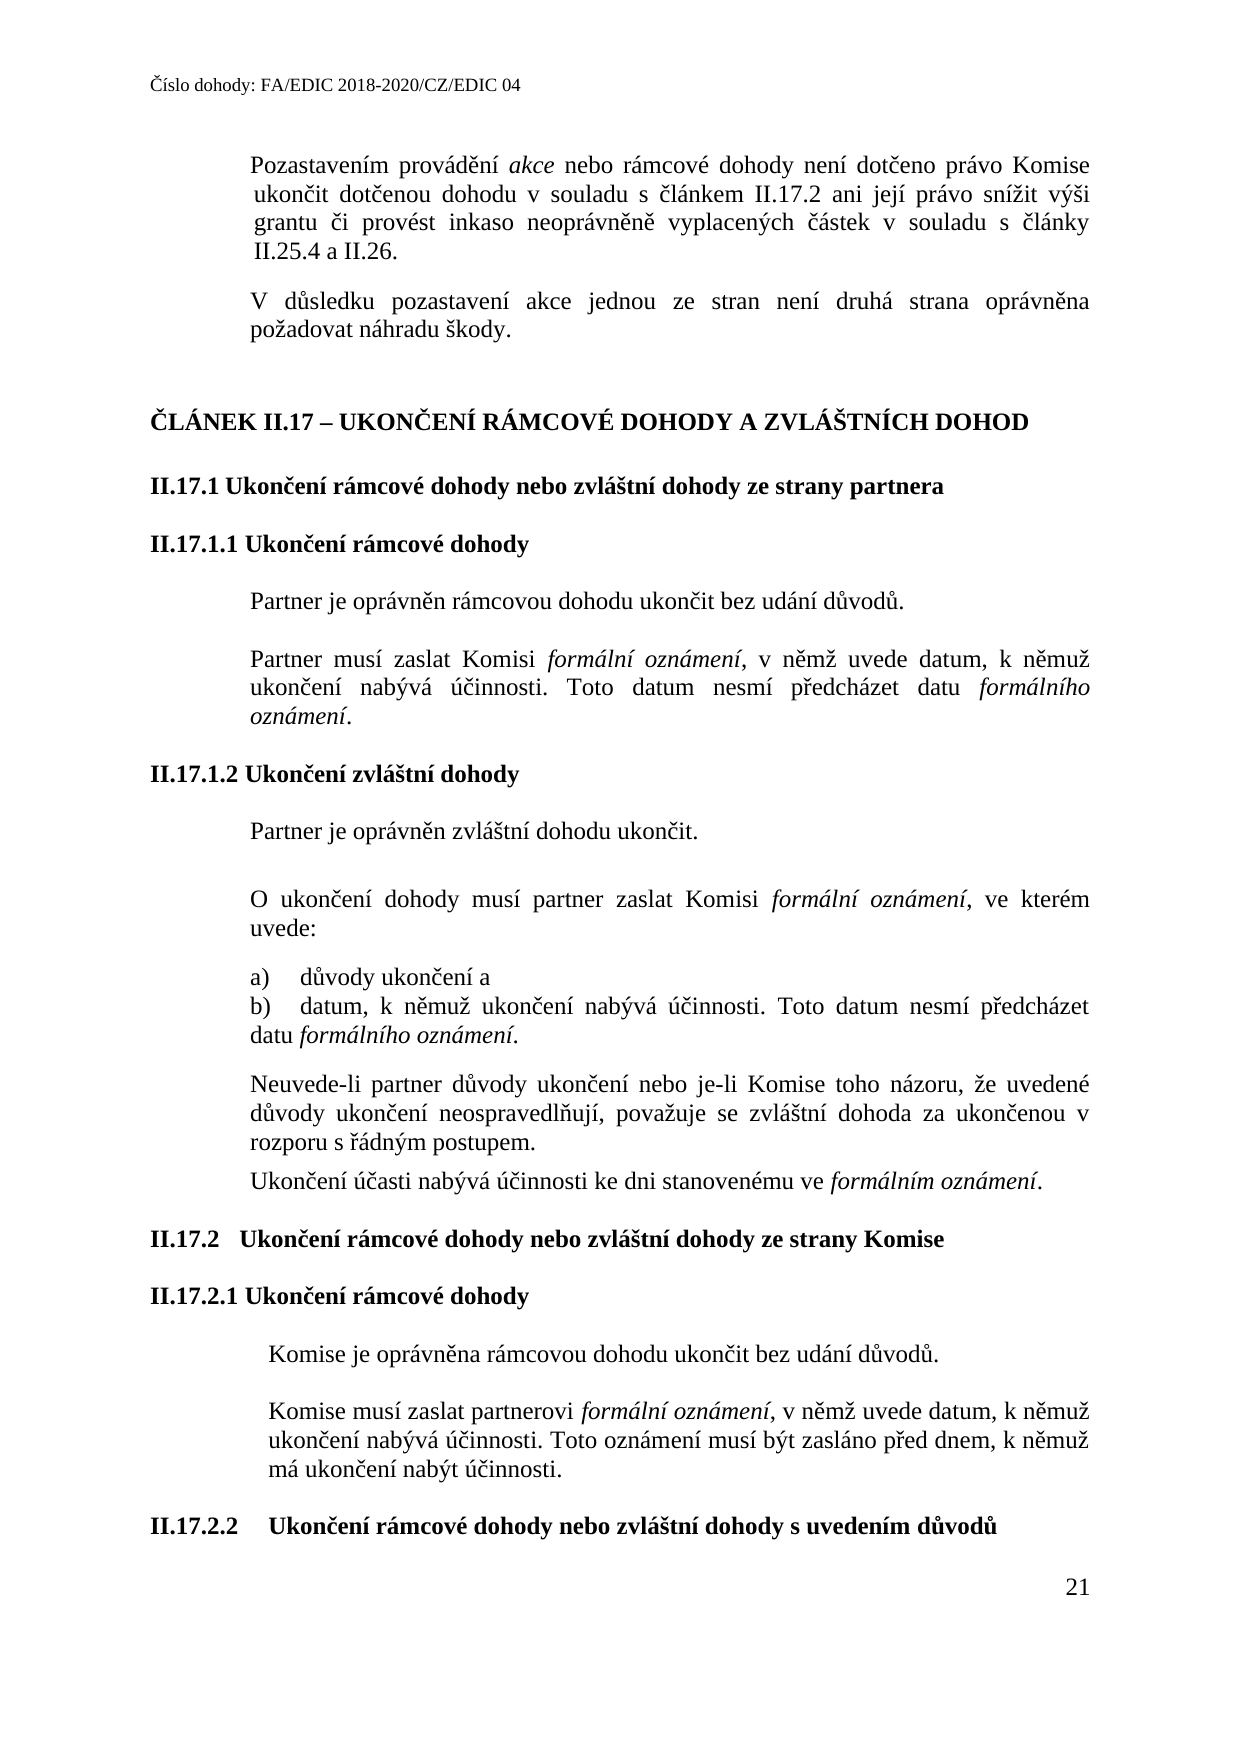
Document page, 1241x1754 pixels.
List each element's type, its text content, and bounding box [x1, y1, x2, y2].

text Komise musí zaslat partnerovi formální oznámení, v němž uvede datum, k němuž ukončení nabývá účinnosti. Toto oznámení musí být zasláno před dnem, k němuž má ukončení nabýt účinnosti. [150, 1396, 1090, 1482]
subtitle ČLÁNEK II.17 – UKONČENÍ RÁMCOVÉ DOHODY A ZVLÁŠTNÍCH DOHOD [150, 407, 1090, 436]
text Ukončení účasti nabývá účinnosti ke dni stanovenému ve formálním oznámení. [250, 1166, 1090, 1195]
text II.17.1.1 Ukončení rámcové dohody [150, 529, 1090, 557]
text Komise je oprávněna rámcovou dohodu ukončit bez udání důvodů. [150, 1339, 1090, 1367]
text II.17.2.2 Ukončení rámcové dohody nebo zvláštní dohody s uvedením důvodů [150, 1511, 1090, 1540]
text Partner musí zaslat Komisi formální oznámení, v němž uvede datum, k němuž ukončení nabývá účinnosti. Toto datum nesmí předcházet datu formálního oznámení. [250, 644, 1090, 730]
text Neuvede-li partner důvody ukončení nebo je-li Komise toho názoru, že uvedené důvody ukončení neospravedlňují, považuje se zvláštní dohoda za ukončenou v rozporu s řádným postupem. [250, 1069, 1090, 1156]
list datum, k němuž ukončení nabývá účinnosti. Toto datum nesmí předcházet datu formálního oznámení. [250, 991, 1090, 1049]
text II.17.1.2 Ukončení zvláštní dohody [150, 759, 1090, 787]
text Partner je oprávněn rámcovou dohodu ukončit bez udání důvodů. [250, 586, 1090, 615]
text II.17.2.1 Ukončení rámcové dohody [150, 1281, 1090, 1310]
text II.17.2 Ukončení rámcové dohody nebo zvláštní dohody ze strany Komise [150, 1224, 1090, 1252]
text O ukončení dohody musí partner zaslat Komisi formální oznámení, ve kterém uvede: [250, 884, 1090, 942]
text Partner je oprávněn zvláštní dohodu ukončit. [175, 816, 1090, 845]
text Pozastavením provádění akce nebo rámcové dohody není dotčeno právo Komise ukončit dotčenou dohodu v souladu s článkem II.17.2 ani její právo snížit výši grantu či provést inkaso neoprávněně vyplacených částek v souladu s články II.25.4 a II.26. [250, 150, 1090, 265]
text II.17.1 Ukončení rámcové dohody nebo zvláštní dohody ze strany partnera [150, 471, 1090, 500]
text V důsledku pozastavení akce jednou ze stran není druhá strana oprávněna požadovat náhradu škody. [250, 286, 1090, 343]
list důvody ukončení a [250, 962, 1090, 991]
